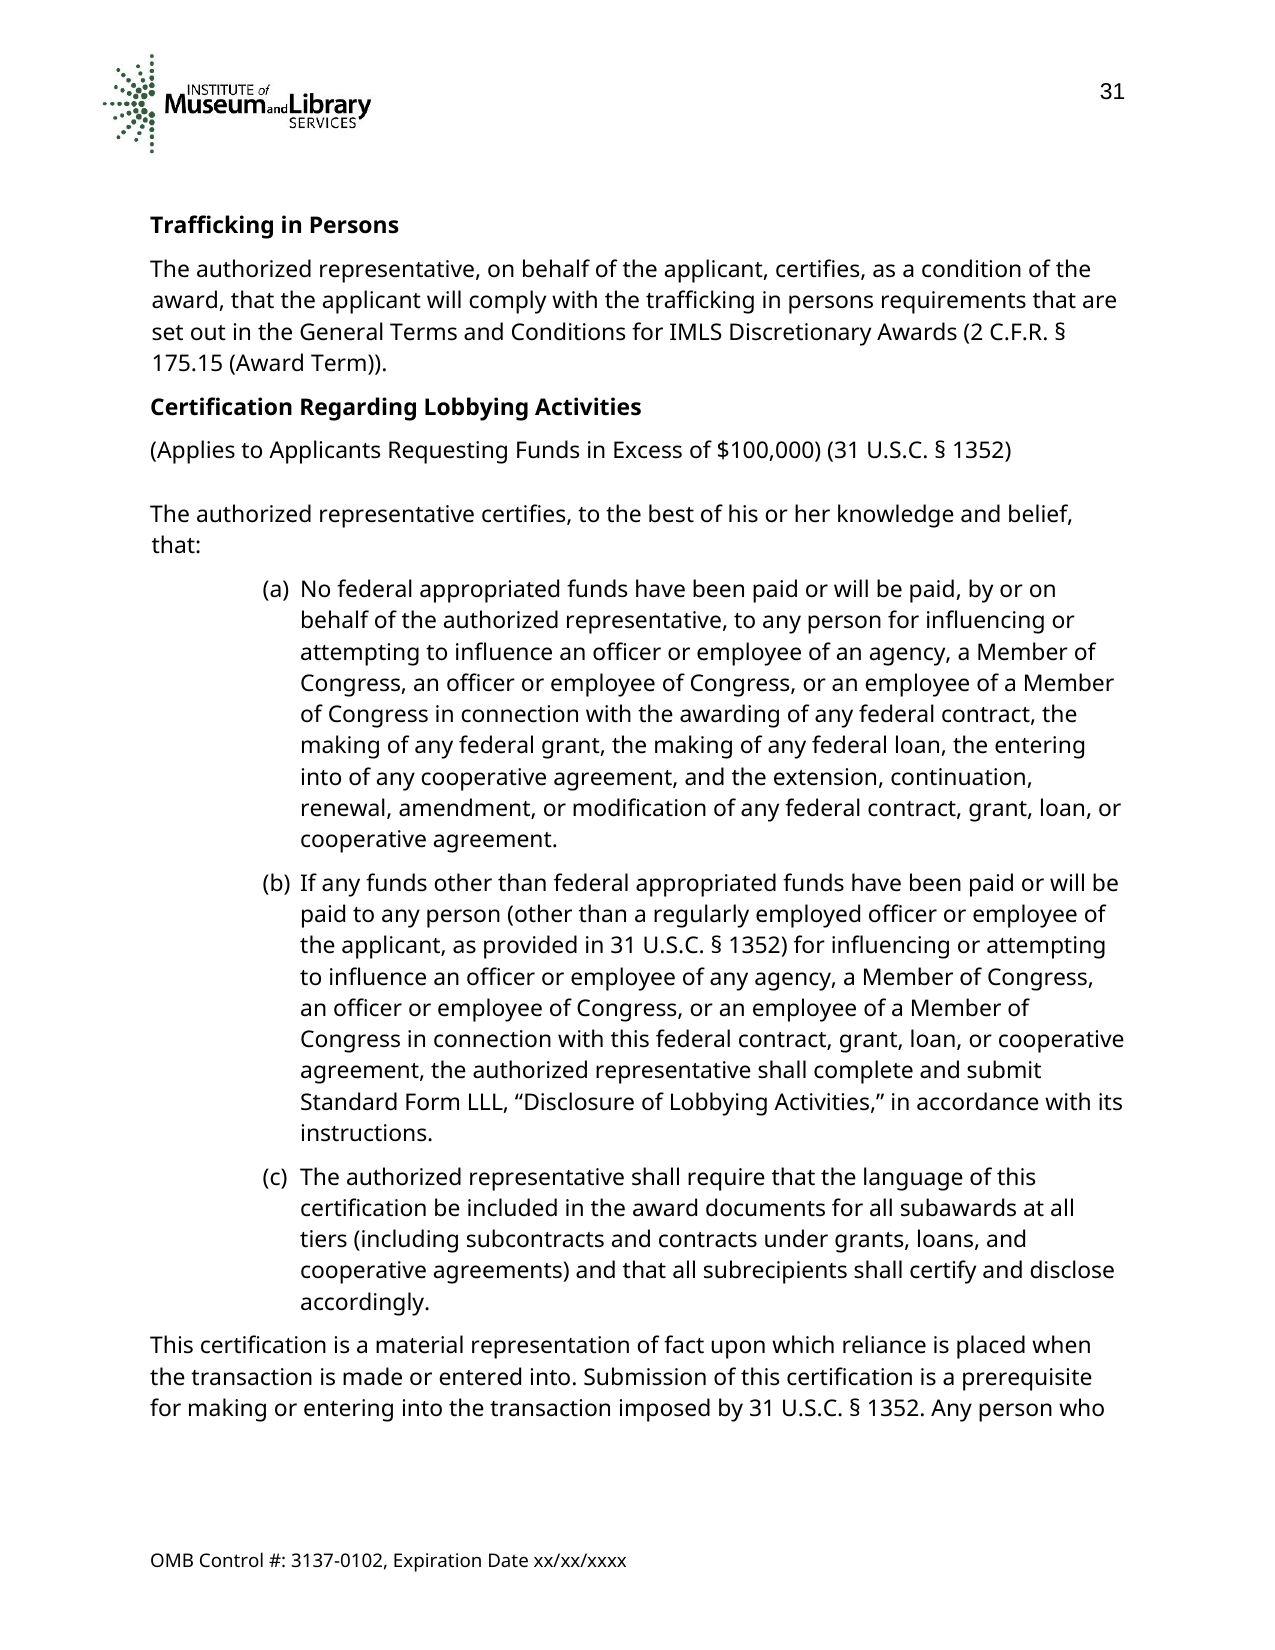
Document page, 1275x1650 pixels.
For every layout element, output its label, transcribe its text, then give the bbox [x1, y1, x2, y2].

list The authorized representative shall require that the language of this certification be included in the award documents for all subawards at all tiers (including subcontracts and contracts under grants, loans, and cooperative agreements) and that all subrecipients shall certify and disclose accordingly. [262, 1161, 1125, 1317]
list No federal appropriated funds have been paid or will be paid, by or on behalf of the authorized representative, to any person for influencing or attempting to influence an officer or employee of an agency, a Member of Congress, an officer or employee of Congress, or an employee of a Member of Congress in connection with the awarding of any federal contract, the making of any federal grant, the making of any federal loan, the entering into of any cooperative agreement, and the extension, continuation, renewal, amendment, or modification of any federal contract, grant, loan, or cooperative agreement. [262, 573, 1125, 854]
list If any funds other than federal appropriated funds have been paid or will be paid to any person (other than a regularly employed officer or employee of the applicant, as provided in 31 U.S.C. § 1352) for influencing or attempting to influence an officer or employee of any agency, a Member of Congress, an officer or employee of Congress, or an employee of a Member of Congress in connection with this federal contract, grant, loan, or cooperative agreement, the authorized representative shall complete and submit Standard Form LLL, “Disclosure of Lobbying Activities,” in accordance with its instructions. [262, 867, 1125, 1148]
text Trafficking in Persons [150, 209, 1125, 240]
text Certification Regarding Lobbying Activities [150, 390, 1125, 422]
text The authorized representative, on behalf of the applicant, certifies, as a condition of the award, that the applicant will comply with the trafficking in persons requirements that are set out in the General Terms and Conditions for IMLS Discretionary Awards (2 C.F.R. § 175.15 (Award Term)). [150, 253, 1125, 378]
text (Applies to Applicants Requesting Funds in Excess of $100,000) (31 U.S.C. § 1352) [150, 434, 1125, 465]
text The authorized representative certifies, to the best of his or her knowledge and belief, that: [150, 498, 1125, 561]
picture [99, 40, 380, 167]
